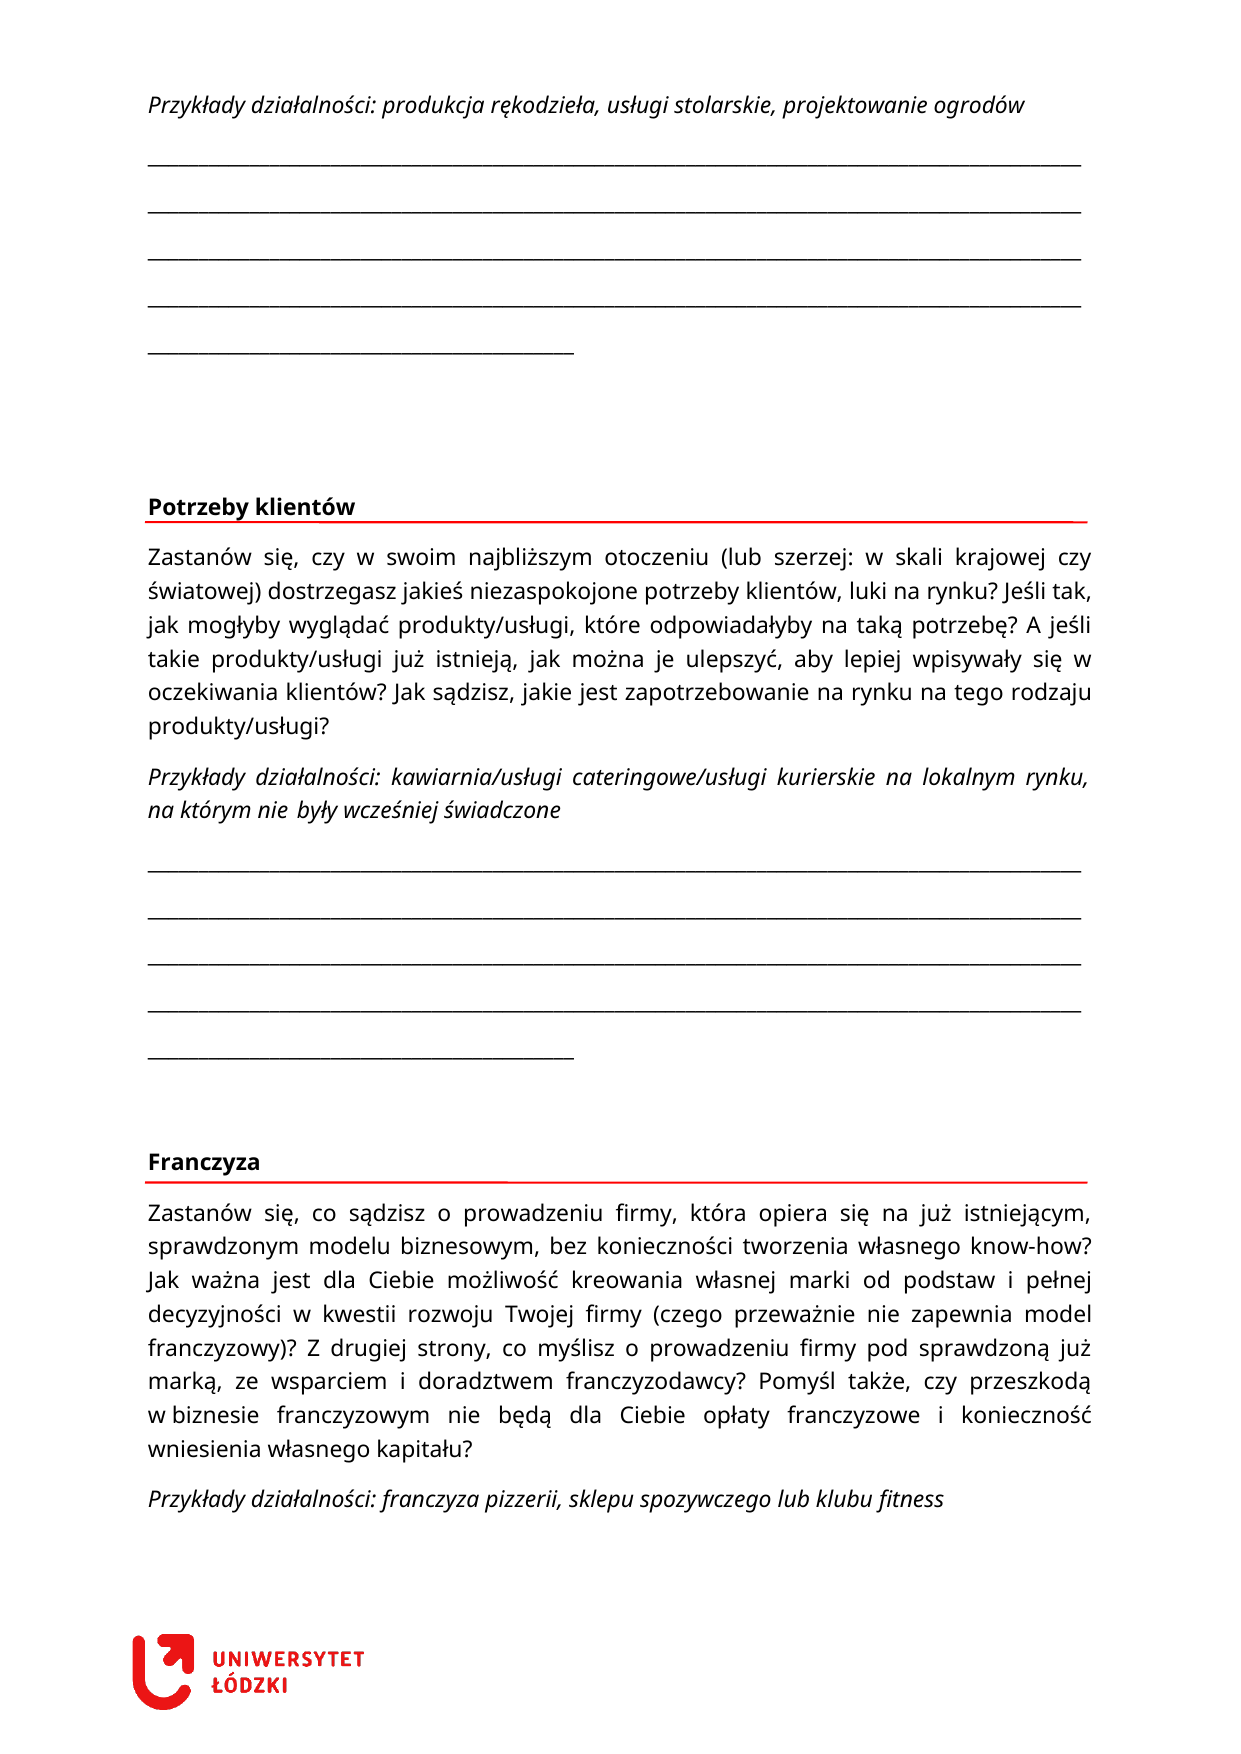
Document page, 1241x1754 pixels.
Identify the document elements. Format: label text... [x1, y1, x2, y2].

text __________________________________________________________________________________________________________________________________________________________________________________________________________________________________________________________________________________________________________________________________________________________________________________________________________________________ [148, 139, 1093, 358]
text Przykłady działalności: produkcja rękodzieła, usługi stolarskie, projektowanie ogrodów [148, 89, 1093, 120]
picture [132, 1634, 364, 1710]
text Zastanów się, czy w swoim najbliższym otoczeniu (lub szerzej: w skali krajowej czy światowej) dostrzegasz jakieś niezaspokojone potrzeby klientów, luki na rynku? Jeśli tak, jak mogłyby wyglądać produkty/usługi, które odpowiadałyby na taką potrzebę? A jeśli takie produkty/usługi już istnieją, jak można je ulepszyć, aby lepiej wpisywały się w oczekiwania klientów? Jak sądzisz, jakie jest zapotrzebowanie na rynku na tego rodzaju produkty/usługi? [148, 541, 1093, 741]
text Franczyza [148, 1146, 1093, 1177]
text __________________________________________________________________________________________________________________________________________________________________________________________________________________________________________________________________________________________________________________________________________________________________________________________________________________________ [148, 845, 1093, 1063]
text Potrzeby klientów [148, 491, 1093, 522]
text Zastanów się, co sądzisz o prowadzeniu firmy, która opiera się na już istniejącym, sprawdzonym modelu biznesowym, bez konieczności tworzenia własnego know-how? Jak ważna jest dla Ciebie możliwość kreowania własnej marki od podstaw i pełnej decyzyjności w kwestii rozwoju Twojej firmy (czego przeważnie nie zapewnia model franczyzowy)? Z drugiej strony, co myślisz o prowadzeniu firmy pod sprawdzoną już marką, ze wsparciem i doradztwem franczyzodawcy? Pomyśl także, czy przeszkodą w biznesie franczyzowym nie będą dla Ciebie opłaty franczyzowe i konieczność wniesienia własnego kapitału? [148, 1197, 1093, 1464]
text Przykłady działalności: kawiarnia/usługi cateringowe/usługi kurierskie na lokalnym rynku, na którym nie były wcześniej świadczone [148, 761, 1093, 826]
text Przykłady działalności: franczyza pizzerii, sklepu spozywczego lub klubu fitness [148, 1483, 1093, 1514]
